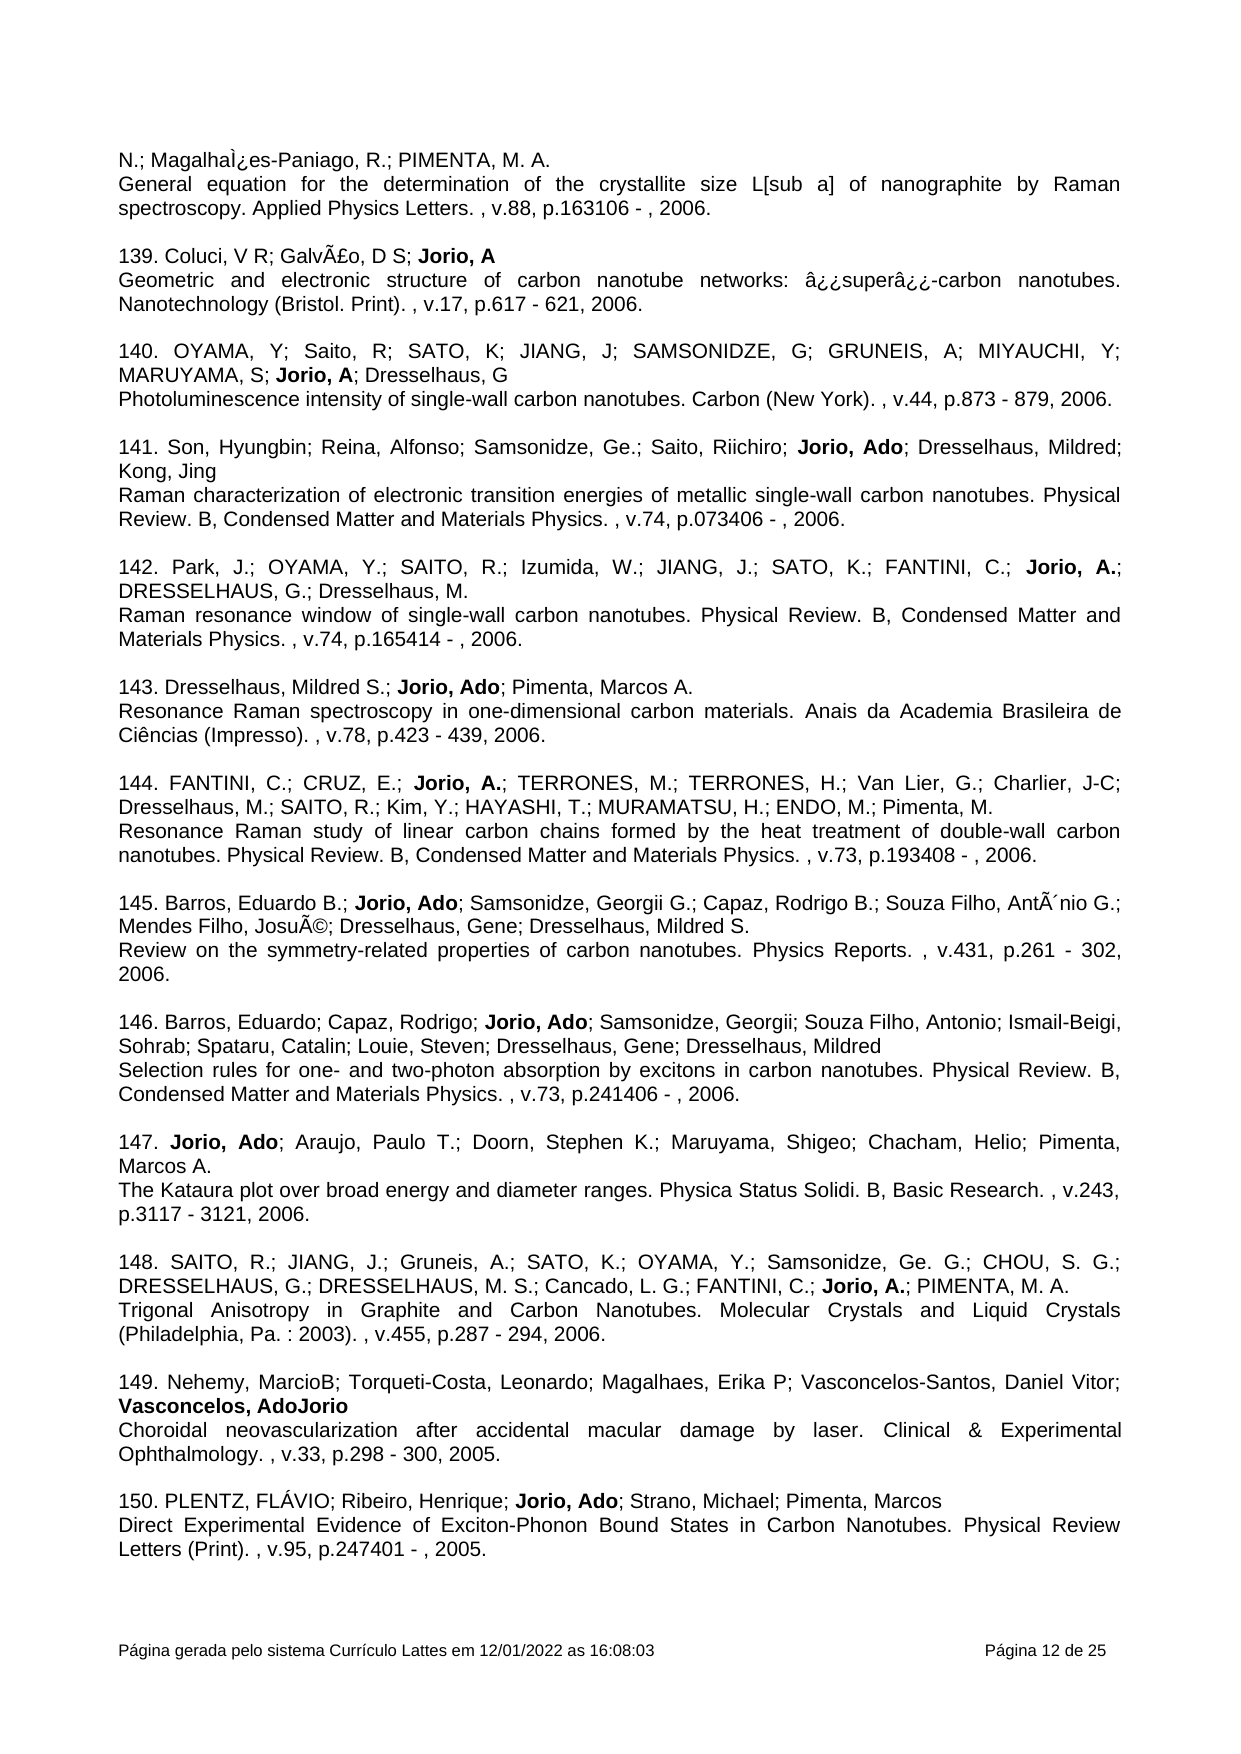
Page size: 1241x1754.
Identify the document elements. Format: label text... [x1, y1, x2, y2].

text Photoluminescence intensity of single-wall carbon nanotubes. Carbon (New York). , v.44, p.873 - 879, 2006. [118, 387, 1122, 411]
text Review on the symmetry-related properties of carbon nanotubes. Physics Reports. , v.431, p.261 - 302, 2006. [118, 938, 1122, 986]
text Resonance Raman spectroscopy in one-dimensional carbon materials. Anais da Academia Brasileira de Ciências (Impresso). , v.78, p.423 - 439, 2006. [118, 699, 1122, 747]
text General equation for the determination of the crystallite size L[sub a] of nanographite by Raman spectroscopy. Applied Physics Letters. , v.88, p.163106 - , 2006. [118, 172, 1122, 219]
text 146. Barros, Eduardo; Capaz, Rodrigo; Jorio, Ado; Samsonidze, Georgii; Souza Filho, Antonio; Ismail-Beigi, Sohrab; Spataru, Catalin; Louie, Steven; Dresselhaus, Gene; Dresselhaus, Mildred [118, 1010, 1122, 1058]
text Trigonal Anisotropy in Graphite and Carbon Nanotubes. Molecular Crystals and Liquid Crystals (Philadelphia, Pa. : 2003). , v.455, p.287 - 294, 2006. [118, 1298, 1122, 1346]
text Selection rules for one- and two-photon absorption by excitons in carbon nanotubes. Physical Review. B, Condensed Matter and Materials Physics. , v.73, p.241406 - , 2006. [118, 1058, 1122, 1106]
text 140. OYAMA, Y; Saito, R; SATO, K; JIANG, J; SAMSONIDZE, G; GRUNEIS, A; MIYAUCHI, Y; MARUYAMA, S; Jorio, A; Dresselhaus, G [118, 339, 1122, 387]
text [118, 148, 1122, 172]
text 150. PLENTZ, FLÁVIO; Ribeiro, Henrique; Jorio, Ado; Strano, Michael; Pimenta, Marcos [118, 1489, 1122, 1513]
text Resonance Raman study of linear carbon chains formed by the heat treatment of double-wall carbon nanotubes. Physical Review. B, Condensed Matter and Materials Physics. , v.73, p.193408 - , 2006. [118, 818, 1122, 866]
text Choroidal neovascularization after accidental macular damage by laser. Clinical & Experimental Ophthalmology. , v.33, p.298 - 300, 2005. [118, 1417, 1122, 1465]
text Raman resonance window of single-wall carbon nanotubes. Physical Review. B, Condensed Matter and Materials Physics. , v.74, p.165414 - , 2006. [118, 603, 1122, 651]
text 145. Barros, Eduardo B.; Jorio, Ado; Samsonidze, Georgii G.; Capaz, Rodrigo B.; Souza Filho, AntÃ´nio G.; Mendes Filho, JosuÃ©; Dresselhaus, Gene; Dresselhaus, Mildred S. [118, 890, 1122, 938]
text 139. Coluci, V R; GalvÃ£o, D S; Jorio, A [118, 243, 1122, 267]
text Geometric and electronic structure of carbon nanotube networks: â¿¿superâ¿¿-carbon nanotubes. Nanotechnology (Bristol. Print). , v.17, p.617 - 621, 2006. [118, 267, 1122, 315]
text 148. SAITO, R.; JIANG, J.; Gruneis, A.; SATO, K.; OYAMA, Y.; Samsonidze, Ge. G.; CHOU, S. G.; DRESSELHAUS, G.; DRESSELHAUS, M. S.; Cancado, L. G.; FANTINI, C.; Jorio, A.; PIMENTA, M. A. [118, 1250, 1122, 1298]
text The Kataura plot over broad energy and diameter ranges. Physica Status Solidi. B, Basic Research. , v.243, p.3117 - 3121, 2006. [118, 1178, 1122, 1226]
text 142. Park, J.; OYAMA, Y.; SAITO, R.; Izumida, W.; JIANG, J.; SATO, K.; FANTINI, C.; Jorio, A.; DRESSELHAUS, G.; Dresselhaus, M. [118, 555, 1122, 603]
text 147. Jorio, Ado; Araujo, Paulo T.; Doorn, Stephen K.; Maruyama, Shigeo; Chacham, Helio; Pimenta, Marcos A. [118, 1130, 1122, 1178]
text Direct Experimental Evidence of Exciton-Phonon Bound States in Carbon Nanotubes. Physical Review Letters (Print). , v.95, p.247401 - , 2005. [118, 1513, 1122, 1561]
text 144. FANTINI, C.; CRUZ, E.; Jorio, A.; TERRONES, M.; TERRONES, H.; Van Lier, G.; Charlier, J-C; Dresselhaus, M.; SAITO, R.; Kim, Y.; HAYASHI, T.; MURAMATSU, H.; ENDO, M.; Pimenta, M. [118, 771, 1122, 818]
text Raman characterization of electronic transition energies of metallic single-wall carbon nanotubes. Physical Review. B, Condensed Matter and Materials Physics. , v.74, p.073406 - , 2006. [118, 483, 1122, 531]
text 149. Nehemy, MarcioB; Torqueti-Costa, Leonardo; Magalhaes, Erika P; Vasconcelos-Santos, Daniel Vitor; Vasconcelos, AdoJorio [118, 1369, 1122, 1417]
text 141. Son, Hyungbin; Reina, Alfonso; Samsonidze, Ge.; Saito, Riichiro; Jorio, Ado; Dresselhaus, Mildred; Kong, Jing [118, 435, 1122, 483]
text 143. Dresselhaus, Mildred S.; Jorio, Ado; Pimenta, Marcos A. [118, 675, 1122, 699]
